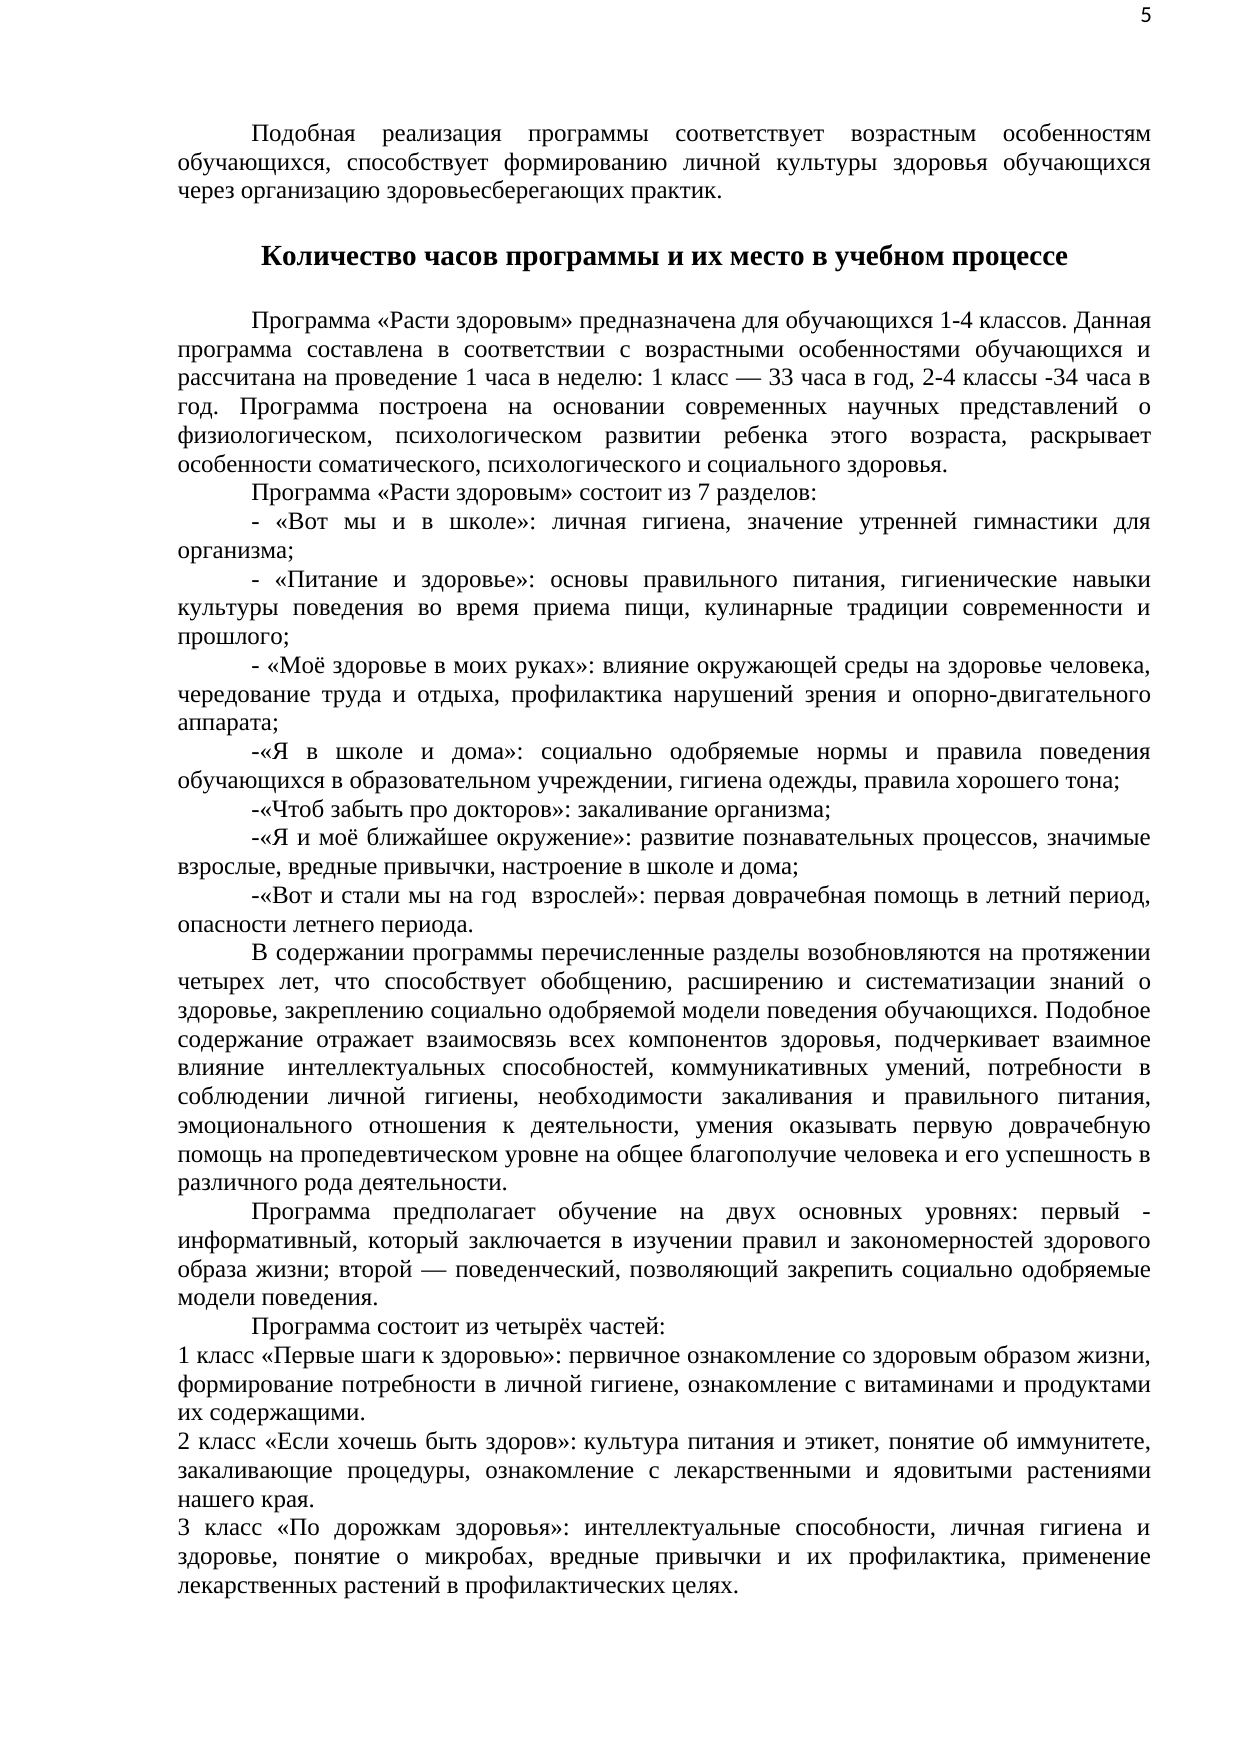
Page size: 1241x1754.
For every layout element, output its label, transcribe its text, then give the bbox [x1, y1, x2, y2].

text 2 класс «Если хочешь быть здоров»: культура питания и этикет, понятие об иммунитете, закаливающие процедуры, ознакомление с лекарственными и ядовитыми растениями нашего края. [177, 1426, 1152, 1512]
text Программа «Расти здоровым» предназначена для обучающихся 1-4 классов. Данная программа составлена в соответствии с возрастными особенностями обучающихся и рассчитана на проведение 1 часа в неделю: 1 класс — 33 часа в год, 2-4 классы -34 часа в год. Программа построена на основании современных научных представлений о физиологическом, психологическом развитии ребенка этого возраста, раскрывает особенности соматического, психологического и социального здоровья. [177, 305, 1152, 477]
text 3 класс «По дорожкам здоровья»: интеллектуальные способности, личная гигиена и здоровье, понятие о микробах, вредные привычки и их профилактика, применение лекарственных растений в профилактических целях. [177, 1512, 1152, 1599]
text Подобная реализация программы соответствует возрастным особенностям обучающихся, способствует формированию личной культуры здоровья обучающихся через организацию здоровьесберегающих практик. [177, 118, 1152, 204]
text -«Я и моё ближайшее окружение»: развитие познавательных процессов, значимые взрослые, вредные привычки, настроение в школе и дома; [177, 822, 1152, 880]
text В содержании программы перечисленные разделы возобновляются на протяжении четырех лет, что способствует обобщению, расширению и систематизации знаний о здоровье, закреплению социально одобряемой модели поведения обучающихся. Подобное содержание отражает взаимосвязь всех компонентов здоровья, подчеркивает взаимное влияние интеллектуальных способностей, коммуникативных умений, потребности в соблюдении личной гигиены, необходимости закаливания и правильного питания, эмоционального отношения к деятельности, умения оказывать первую доврачебную помощь на пропедевтическом уровне на общее благополучие человека и его успешность в различного рода деятельности. [177, 937, 1152, 1196]
text Программа состоит из четырёх частей: [177, 1311, 1152, 1340]
text - «Вот мы и в школе»: личная гигиена, значение утренней гимнастики для организма; [177, 506, 1152, 564]
text - «Моё здоровье в моих руках»: влияние окружающей среды на здоровье человека, чередование труда и отдыха, профилактика нарушений зрения и опорно-двигательного аппарата; [177, 650, 1152, 736]
text Количество часов программы и их место в учебном процессе [177, 238, 1152, 271]
text -«Я в школе и дома»: социально одобряемые нормы и правила поведения обучающихся в образовательном учреждении, гигиена одежды, правила хорошего тона; [177, 736, 1152, 794]
text 1 класс «Первые шаги к здоровью»: первичное ознакомление со здоровым образом жизни, формирование потребности в личной гигиене, ознакомление с витаминами и продуктами их содержащими. [177, 1340, 1152, 1426]
text Программа «Расти здоровым» состоит из 7 разделов: [177, 477, 1152, 506]
text -«Вот и стали мы на год взрослей»: первая доврачебная помощь в летний период, опасности летнего периода. [177, 880, 1152, 937]
text - «Питание и здоровье»: основы правильного питания, гигиенические навыки культуры поведения во время приема пищи, кулинарные традиции современности и прошлого; [177, 564, 1152, 650]
text Программа предполагает обучение на двух основных уровнях: первый - информативный, который заключается в изучении правил и закономерностей здорового образа жизни; второй — поведенческий, позволяющий закрепить социально одобряемые модели поведения. [177, 1196, 1152, 1311]
text -«Чтоб забыть про докторов»: закаливание организма; [177, 794, 1152, 822]
